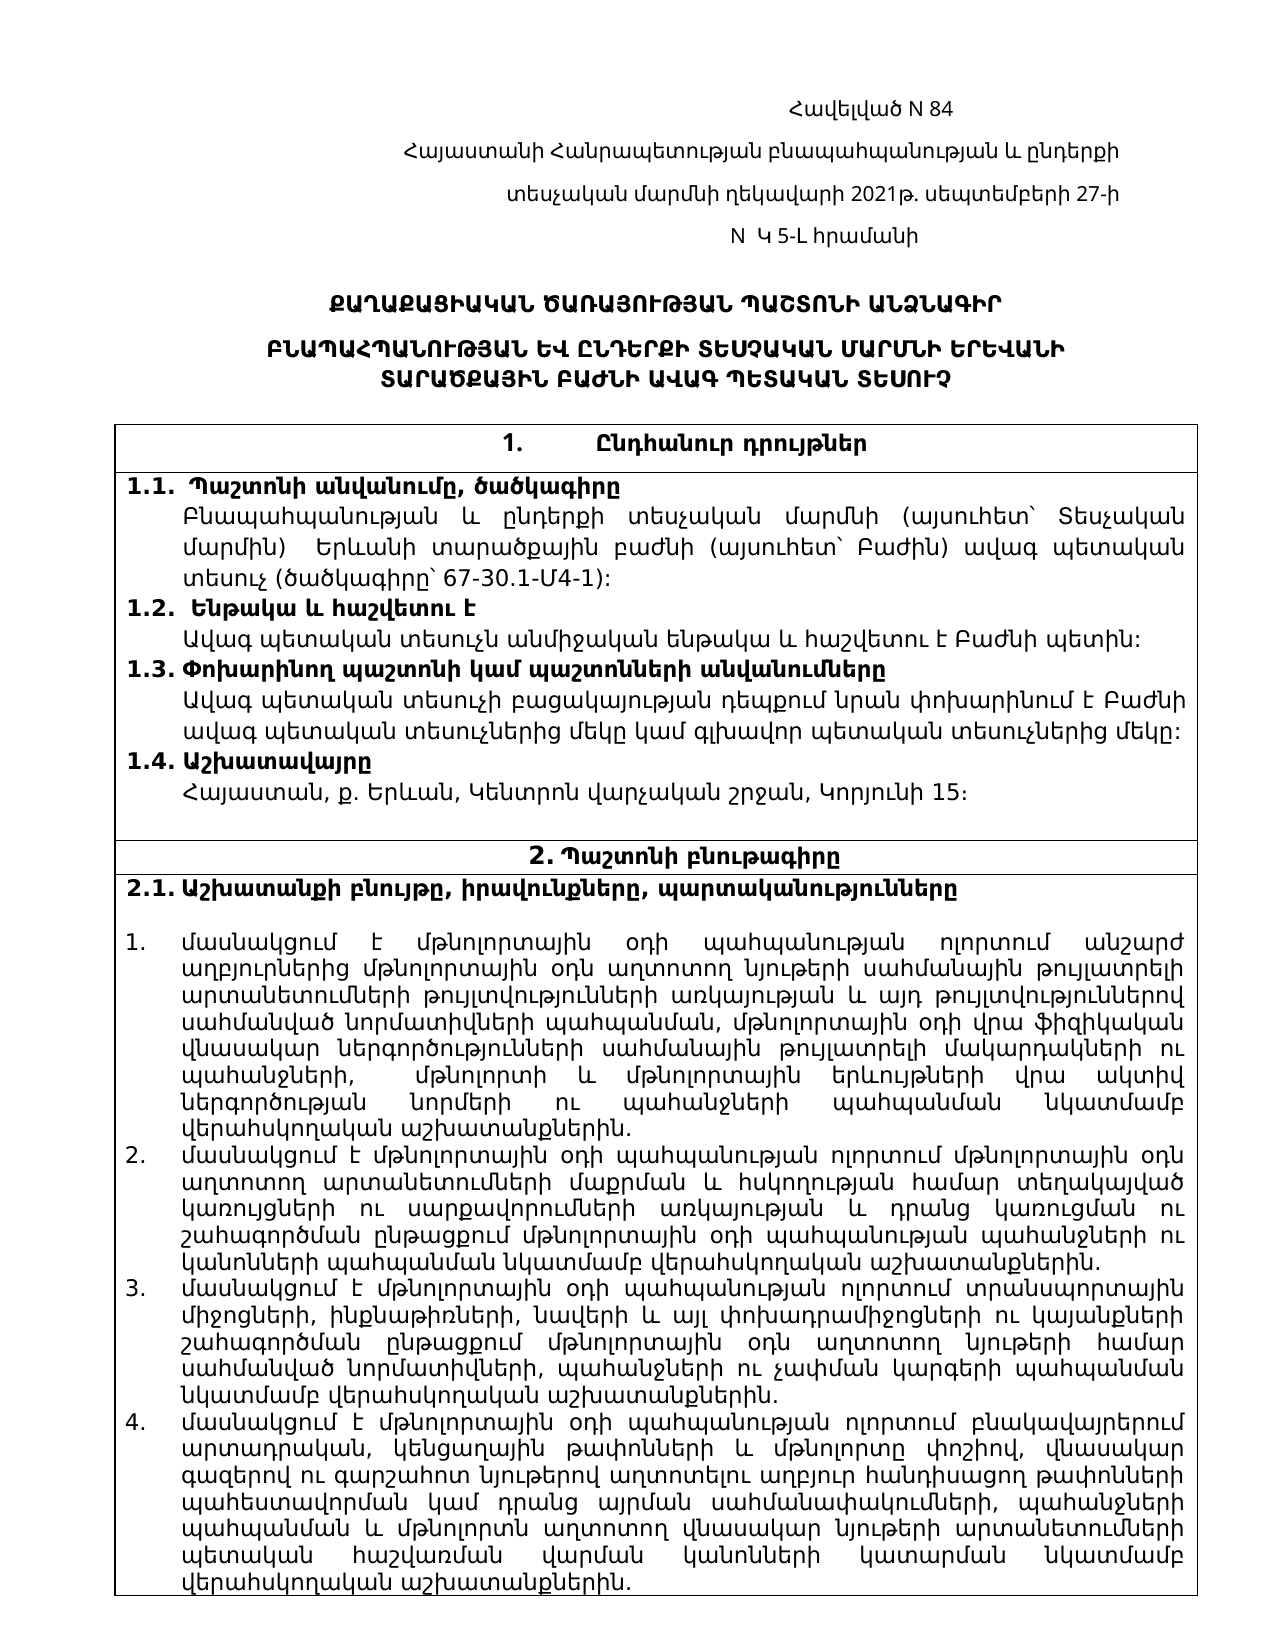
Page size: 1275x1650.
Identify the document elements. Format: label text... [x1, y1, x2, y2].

text Հայաստանի Հանրապետության բնապահպանության և ընդերքի [150, 136, 1120, 165]
table_cell Պաշտոնի անվանումը, ծածկագիրը Բնապահպանության և ընդերքի տեսչական մարմնի (այսուհետ՝ Տեսչական մարմին) Երևանի տարածքային բաժնի (այսուհետ՝ Բաժին) ավագ պետական տեսուչ (ծածկագիրը՝ 67-30.1-Մ4-1): Ենթակա և հաշվետու է Ավագ պետական տեսուչն անմիջական ենթակա և հաշվետու է Բաժնի պետին: Փոխարինող պաշտոնի կամ պաշտոնների անվանումները Ավագ պետական տեսուչի բացակայության դեպքում նրան փոխարինում է Բաժնի ավագ պետական տեսուչներից մեկը կամ գլխավոր պետական տեսուչներից մեկը: Աշխատավայրը Հայաստան, ք. Երևան, Կենտրոն վարչական շրջան, Կորյունի 15։ [116, 473, 1197, 840]
text Հավելված N 84 [150, 94, 1120, 122]
text ԲՆԱՊԱՀՊԱՆՈՒԹՅԱՆ ԵՎ ԸՆԴԵՐՔԻ ՏԵՍՉԱԿԱՆ ՄԱՐՄՆԻ ԵՐԵՎԱՆԻ ՏԱՐԱԾՔԱՅԻՆ ԲԱԺՆԻ ԱՎԱԳ ՊԵՏԱԿԱՆ ՏԵՍՈՒՉ [206, 336, 1125, 393]
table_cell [116, 875, 1197, 1595]
text N Կ 5-Լ հրամանի [150, 222, 1120, 250]
text տեսչական մարմնի ղեկավարի 2021թ. սեպտեմբերի 27-ի [150, 179, 1120, 207]
table_header Ընդհանուր դրույթներ [116, 425, 1197, 472]
text ՔԱՂԱՔԱՑԻԱԿԱՆ ԾԱՌԱՅՈՒԹՅԱՆ ՊԱՇՏՈՆԻ ԱՆՁՆԱԳԻՐ [206, 291, 1125, 317]
table_cell Պաշտոնի բնութագիրը [116, 841, 1197, 874]
